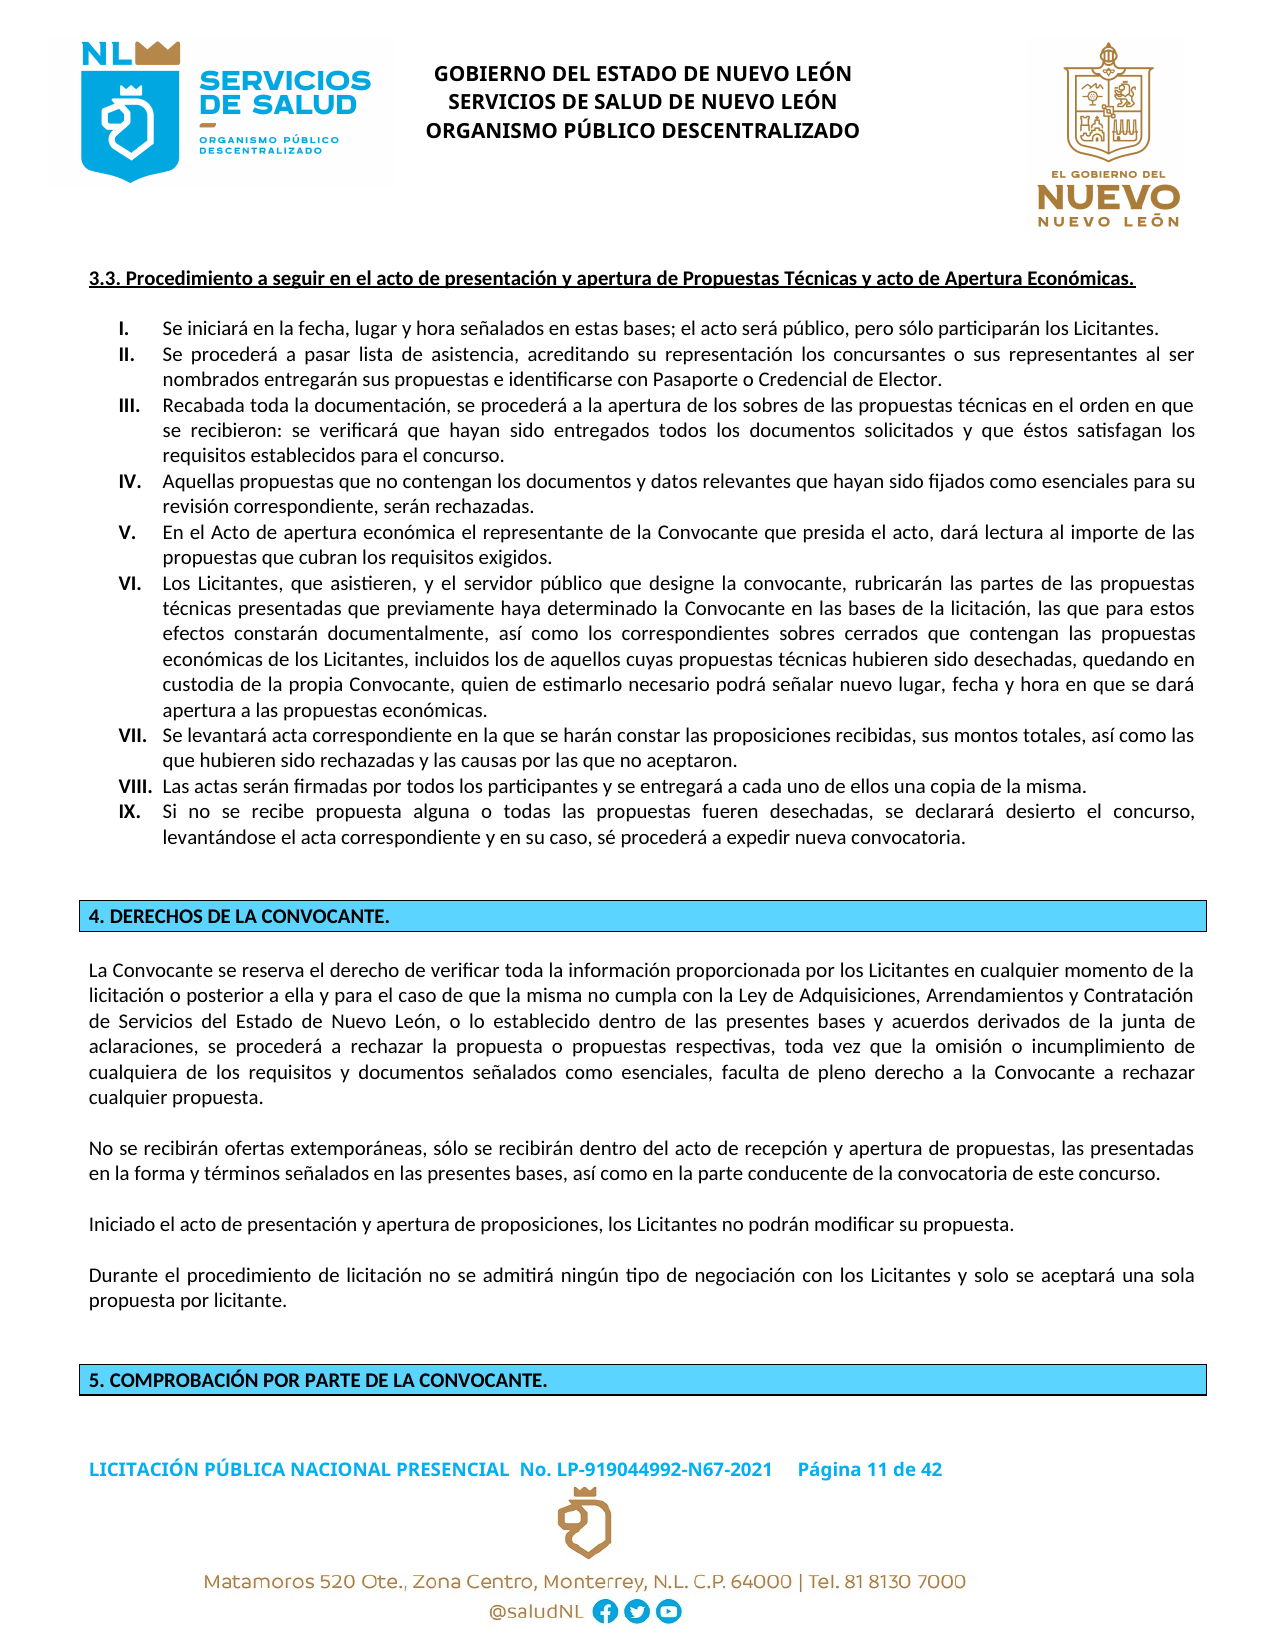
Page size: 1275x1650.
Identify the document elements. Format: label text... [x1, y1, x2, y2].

list Si no se recibe propuesta alguna o todas las propuestas fueren desechadas, se declarará desierto el concurso, levantándose el acta correspondiente y en su caso, sé procederá a expedir nueva convocatoria. [118, 798, 1197, 849]
text 3.3. Procedimiento a seguir en el acto de presentación y apertura de Propuestas Técnicas y acto de Apertura Económicas. [89, 265, 1197, 290]
list Recabada toda la documentación, se procederá a la apertura de los sobres de las propuestas técnicas en el orden en que se recibieron: se verificará que hayan sido entregados todos los documentos solicitados y que éstos satisfagan los requisitos establecidos para el concurso. [118, 392, 1197, 468]
text 5. COMPROBACIÓN POR PARTE DE LA CONVOCANTE. [80, 1365, 1206, 1394]
text Iniciado el acto de presentación y apertura de proposiciones, los Licitantes no podrán modificar su propuesta. [89, 1211, 1197, 1237]
picture [323, 1469, 332, 1474]
picture [0, 1469, 1216, 1639]
picture [48, 37, 397, 188]
text No se recibirán ofertas extemporáneas, sólo se recibirán dentro del acto de recepción y apertura de propuestas, las presentadas en la forma y términos señalados en las presentes bases, así como en la parte conducente de la convocatoria de este concurso. [89, 1135, 1197, 1186]
text Durante el procedimiento de licitación no se admitirá ningún tipo de negociación con los Licitantes y solo se aceptará una sola propuesta por licitante. [89, 1262, 1197, 1313]
list Se procederá a pasar lista de asistencia, acreditando su representación los concursantes o sus representantes al ser nombrados entregarán sus propuestas e identificarse con Pasaporte o Credencial de Elector. [118, 341, 1197, 392]
list Las actas serán firmadas por todos los participantes y se entregará a cada uno de ellos una copia de la misma. [118, 773, 1197, 798]
text se reserva el derecho de verificar toda la información proporcionada por los Licitantes en cualquier momento de la licitación o posterior a ella y para el caso de que la misma no cumpla con de Adquisiciones, Arrendamientos y Contratación de Servicios del Estado de Nuevo León, o lo establecido dentro de las presentes bases y acuerdos derivados de la junta de aclaraciones, se procederá a rechazar la propuesta o propuestas respectivas, toda vez que la omisión o incumplimiento de cualquiera de los requisitos y documentos señalados como esenciales, faculta de pleno derecho a la Convocante a rechazar cualquier propuesta. [89, 957, 1197, 1110]
list Se iniciará en la fecha, lugar y hora señalados en estas bases; el acto será público, pero sólo participarán los Licitantes. [118, 316, 1197, 341]
list Se levantará acta correspondiente en la que se harán constar las proposiciones recibidas, sus montos totales, así como las que hubieren sido rechazadas y las causas por las que no aceptaron. [118, 722, 1197, 773]
list Aquellas propuestas que no contengan los documentos y datos relevantes que hayan sido fijados como esenciales para su revisión correspondiente, serán rechazadas. [118, 468, 1197, 519]
list En el Acto de apertura económica el representante de la Convocante que presida el acto, dará lectura al importe de las propuestas que cubran los requisitos exigidos. [118, 519, 1197, 570]
picture [1026, 38, 1186, 239]
list Los Licitantes, que asistieren, y el servidor público que designe la convocante, rubricarán las partes de las propuestas técnicas presentadas que previamente haya determinado la Convocante en las bases de la licitación, las que para estos efectos constarán documentalmente, así como los correspondientes sobres cerrados que contengan las propuestas económicas de los Licitantes, incluidos los de aquellos cuyas propuestas técnicas hubieren sido desechadas, quedando en custodia de la propia Convocante, quien de estimarlo necesario podrá señalar nuevo lugar, fecha y hora en que se dará apertura a las propuestas económicas. [118, 570, 1197, 722]
text 4. DERECHOS DE LA CONVOCANTE. [80, 901, 1206, 931]
